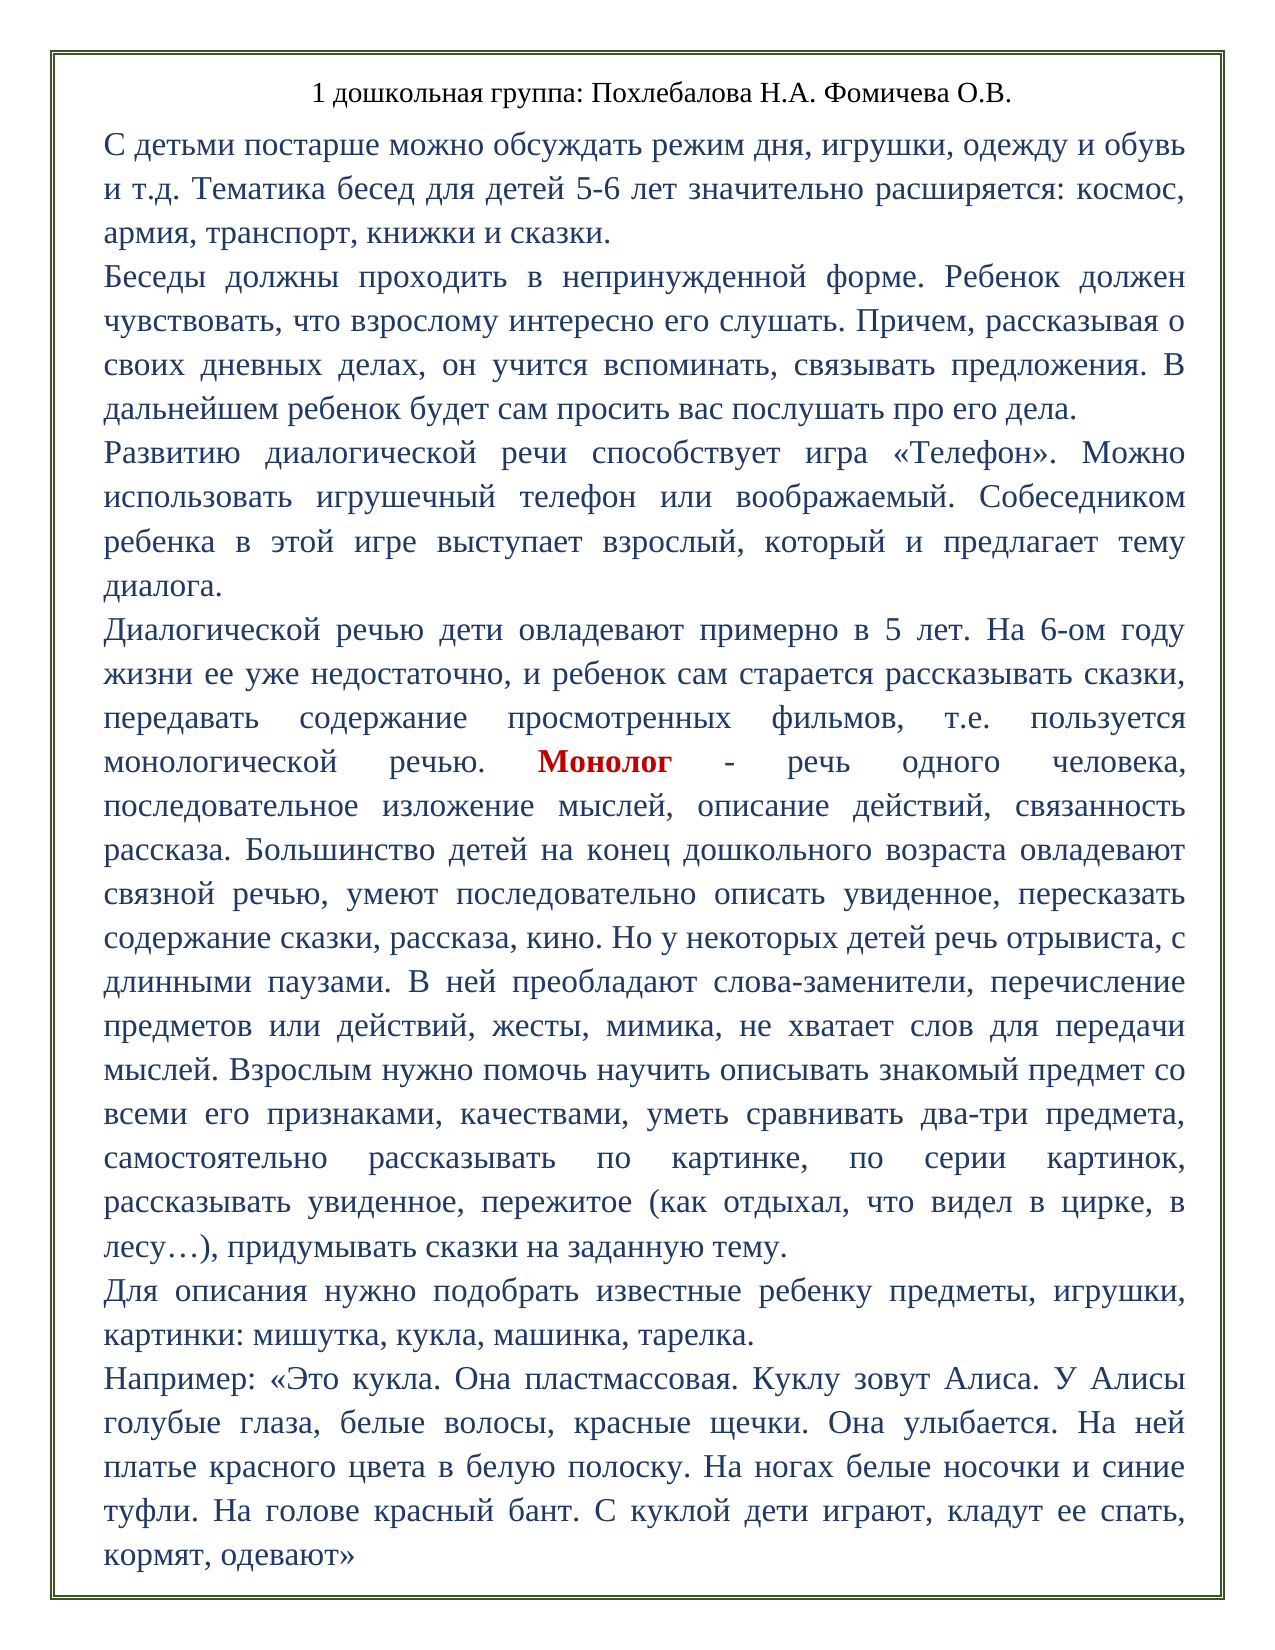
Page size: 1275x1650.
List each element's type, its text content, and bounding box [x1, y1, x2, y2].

text С детьми постарше можно обсуждать режим дня, игрушки, одежду и обувь и т.д. Тематика бесед для детей 5-6 лет значительно расширяется: космос, армия, транспорт, книжки и сказки. [103, 124, 1187, 251]
text Беседы должны проходить в непринужденной форме. Ребенок должен чувствовать, что взрослому интересно его слушать. Причем, рассказывая о своих дневных делах, он учится вспоминать, связывать предложения. В дальнейшем ребенок будет сам просить вас послушать про его дела. [103, 256, 1187, 427]
text Диалогической речью дети овладевают примерно в 5 лет. На 6-ом году жизни ее уже недостаточно, и ребенок сам старается рассказывать сказки, передавать содержание просмотренных фильмов, т.е. пользуется монологической речью. Монолог - речь одного человека, последовательное изложение мыслей, описание действий, связанность рассказа. Большинство детей на конец дошкольного возраста овладевают связной речью, умеют последовательно описать увиденное, пересказать содержание сказки, рассказа, кино. Но у некоторых детей речь отрывиста, с длинными паузами. В ней преобладают слова-заменители, перечисление предметов или действий, жесты, мимика, не хватает слов для передачи мыслей. Взрослым нужно помочь научить описывать знакомый предмет со всеми его признаками, качествами, уметь сравнивать два-три предмета, самостоятельно рассказывать по картинке, по серии картинок, рассказывать увиденное, пережитое (как отдыхал, что видел в цирке, в лесу…), придумывать сказки на заданную тему. [103, 609, 1187, 1264]
text Для описания нужно подобрать известные ребенку предметы, игрушки, картинки: мишутка, кукла, машинка, тарелка. [103, 1270, 1187, 1352]
text Развитию диалогической речи способствует игра «Телефон». Можно использовать игрушечный телефон или воображаемый. Собеседником ребенка в этой игре выступает взрослый, который и предлагает тему диалога. [103, 433, 1187, 603]
text Например: «Это кукла. Она пластмассовая. Куклу зовут Алиса. У Алисы голубые глаза, белые волосы, красные щечки. Она улыбается. На ней платье красного цвета в белую полоску. На ногах белые носочки и синие туфли. На голове красный бант. С куклой дети играют, кладут ее спать, кормят, одевают» [103, 1358, 1187, 1573]
